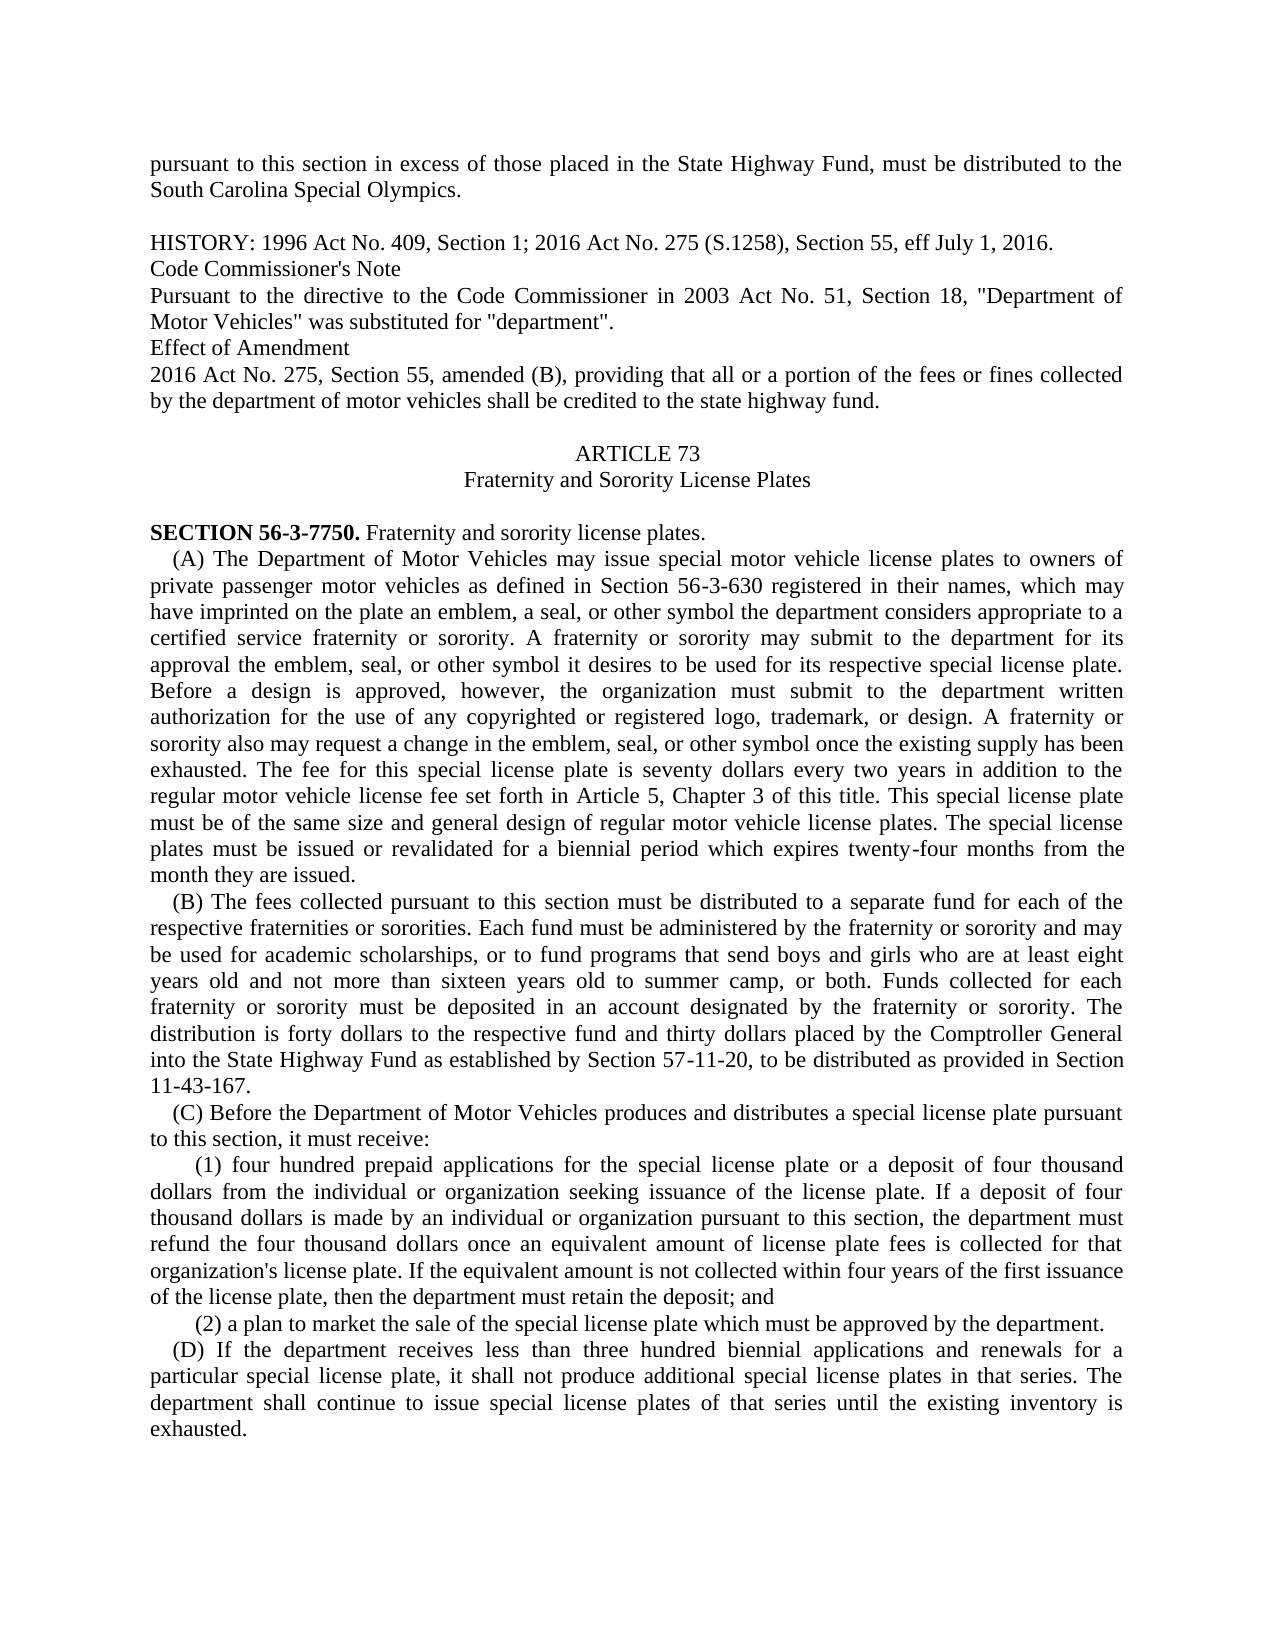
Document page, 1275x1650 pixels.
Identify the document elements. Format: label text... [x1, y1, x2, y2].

text (A) The Department of Motor Vehicles may issue special motor vehicle license plates to owners of private passenger motor vehicles as defined in Section 56-3-630 registered in their names, which may have imprinted on the plate an emblem, a seal, or other symbol the department considers appropriate to a certified service fraternity or sorority. A fraternity or sorority may submit to the department for its approval the emblem, seal, or other symbol it desires to be used for its respective special license plate. Before a design is approved, however, the organization must submit to the department written authorization for the use of any copyrighted or registered logo, trademark, or design. A fraternity or sorority also may request a change in the emblem, seal, or other symbol once the existing supply has been exhausted. The fee for this special license plate is seventy dollars every two years in addition to the regular motor vehicle license fee set forth in Article 5, Chapter 3 of this title. This special license plate must be of the same size and general design of regular motor vehicle license plates. The special license plates must be issued or revalidated for a biennial period which expires twenty-four months from the month they are issued. [150, 545, 1125, 888]
text (2) a plan to market the sale of the special license plate which must be approved by the department. [150, 1309, 1125, 1336]
text SECTION 56-3-7750. Fraternity and sorority license plates. [150, 519, 1125, 545]
text (B) The fees collected pursuant to this section must be distributed to a separate fund for each of the respective fraternities or sororities. Each fund must be administered by the fraternity or sorority and may be used for academic scholarships, or to fund programs that send boys and girls who are at least eight years old and not more than sixteen years old to summer camp, or both. Funds collected for each fraternity or sorority must be deposited in an account designated by the fraternity or sorority. The distribution is forty dollars to the respective fund and thirty dollars placed by the Comptroller General into the State Highway Fund as established by Section 57-11-20, to be distributed as provided in Section 11-43-167. [150, 888, 1125, 1099]
text Effect of Amendment [150, 334, 1125, 361]
text (D) If the department receives less than three hundred biennial applications and renewals for a particular special license plate, it shall not produce additional special license plates in that series. The department shall continue to issue special license plates of that series until the existing inventory is exhausted. [150, 1336, 1125, 1441]
text Pursuant to the directive to the Code Commissioner in 2003 Act No. 51, Section 18, "Department of Motor Vehicles" was substituted for "department". [150, 282, 1125, 334]
text (C) Before the Department of Motor Vehicles produces and distributes a special license plate pursuant to this section, it must receive: [150, 1099, 1125, 1151]
text (1) four hundred prepaid applications for the special license plate or a deposit of four thousand dollars from the individual or organization seeking issuance of the license plate. If a deposit of four thousand dollars is made by an individual or organization pursuant to this section, the department must refund the four thousand dollars once an equivalent amount of license plate fees is collected for that organization's license plate. If the equivalent amount is not collected within four years of the first issuance of the license plate, then the department must retain the deposit; and [150, 1151, 1125, 1309]
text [150, 150, 1125, 203]
text Fraternity and Sorority License Plates [150, 466, 1125, 493]
text Code Commissioner's Note [150, 255, 1125, 282]
text ARTICLE 73 [150, 440, 1125, 466]
text HISTORY: 1996 Act No. 409, Section 1; 2016 Act No. 275 (S.1258), Section 55, eff July 1, 2016. [150, 229, 1125, 255]
text 2016 Act No. 275, Section 55, amended (B), providing that all or a portion of the fees or fines collected by the department of motor vehicles shall be credited to the state highway fund. [150, 361, 1125, 413]
